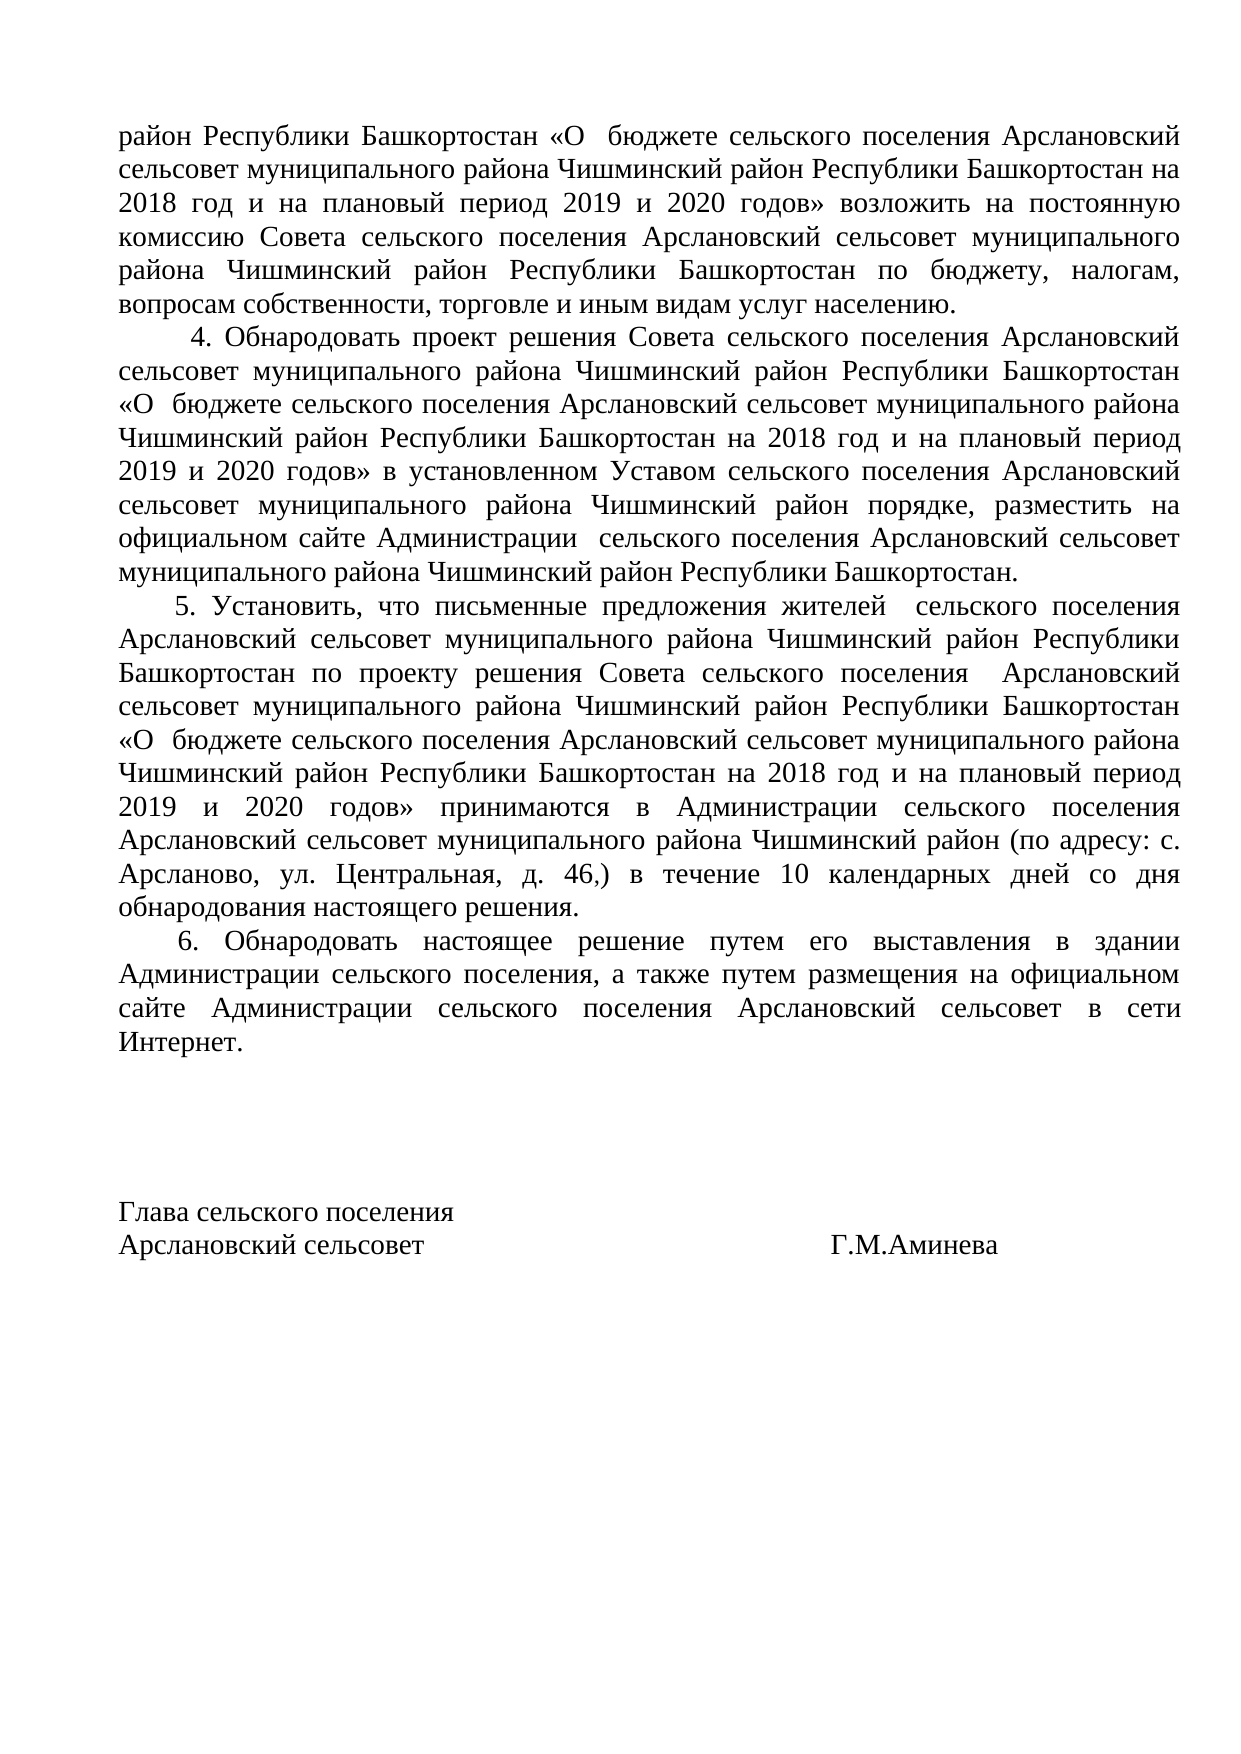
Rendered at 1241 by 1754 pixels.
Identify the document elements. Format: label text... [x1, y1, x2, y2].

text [118, 118, 1181, 319]
text 6. Обнародовать настоящее решение путем его выставления в здании Администрации сельского поселения, а также путем размещения на официальном сайте Администрации сельского поселения Арслановский сельсовет в сети Интернет. [118, 923, 1181, 1057]
text Арслановский сельсовет Г.М.Аминева [118, 1227, 1181, 1261]
text 5. Установить, что письменные предложения жителей сельского поселения Арслановский сельсовет муниципального района Чишминский район Республики Башкортостан по проекту решения Совета сельского поселения Арслановский сельсовет муниципального района Чишминский район Республики Башкортостан «О бюджете сельского поселения Арслановский сельсовет муниципального района Чишминский район Республики Башкортостан на 2018 год и на плановый период 2019 и 2020 годов» принимаются в Администрации сельского поселения Арслановский сельсовет муниципального района Чишминский район (по адресу: с. Арсланово, ул. Центральная, д. 46,) в течение 10 календарных дней со дня обнародования настоящего решения. [118, 588, 1181, 923]
text Глава сельского поселения [118, 1194, 1191, 1227]
text 4. Обнародовать проект решения Совета сельского поселения Арслановский сельсовет муниципального района Чишминский район Республики Башкортостан «О бюджете сельского поселения Арслановский сельсовет муниципального района Чишминский район Республики Башкортостан на 2018 год и на плановый период 2019 и 2020 годов» в установленном Уставом сельского поселения Арслановский сельсовет муниципального района Чишминский район порядке, разместить на официальном сайте Администрации сельского поселения Арслановский сельсовет муниципального района Чишминский район Республики Башкортостан. [118, 319, 1181, 588]
